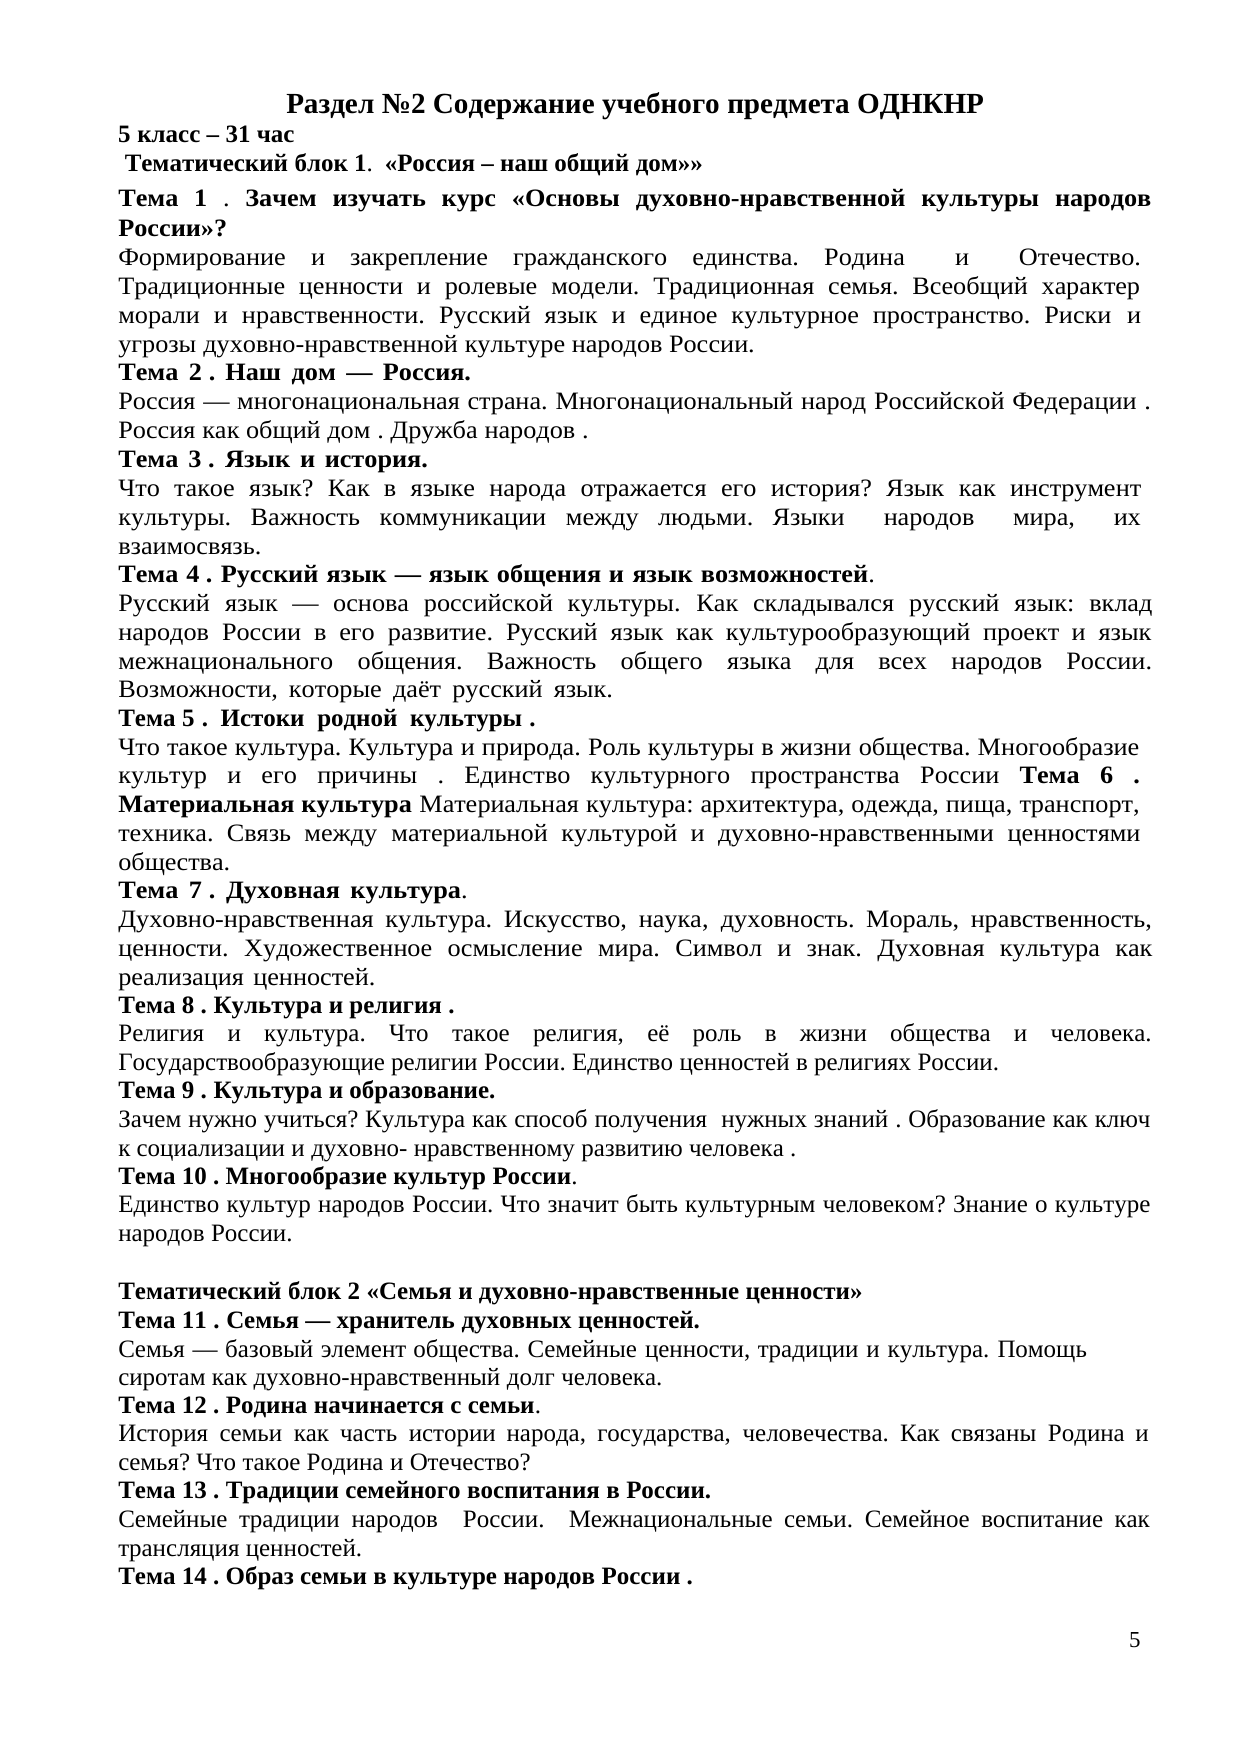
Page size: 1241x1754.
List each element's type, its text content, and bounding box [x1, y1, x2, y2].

text Зачем нужно учиться? Культура как способ получения нужных знаний . Образование как ключ к социализации и духовно- нравственному развитию человека . [118, 1104, 1151, 1162]
subtitle Тематический блок 2 «Семья и духовно-нравственные ценности» Тема 11 . Семья — хранитель духовных ценностей. [118, 1276, 917, 1334]
subtitle Тема 5 . Истоки родной культуры . [118, 703, 1205, 732]
subtitle Тема 2 . Наш дом — Россия. [118, 357, 1205, 386]
subtitle Тема 8 . Культура и религия . [118, 990, 1205, 1019]
text Что такое язык? Как в языке народа отражается его история? Язык как инструмент культуры. Важность коммуникации между людьми. Языки народов мира, их взаимосвязь. [118, 473, 1141, 560]
text Формирование и закрепление гражданского единства. Родина и Отечество. Традиционные ценности и ролевые модели. Традиционная семья. Всеобщий характер морали и нравственности. Русский язык и единое культурное пространство. Риски и угрозы духовно-нравственной культуре народов России. [118, 242, 1141, 357]
text Что такое культура. Культура и природа. Роль культуры в жизни общества. Многообразие культур и его причины . Единство культурного пространства России Тема 6 . Материальная культура Материальная культура: архитектура, одежда, пища, транспорт, техника. Связь между материальной культурой и духовно-нравственными ценностями общества. [118, 732, 1140, 876]
text Россия — многонациональная страна. Многонациональный народ Российской Федерации . Россия как общий дом . Дружба народов . [118, 386, 1152, 444]
subtitle Тема 14 . Образ семьи в культуре народов России . [118, 1562, 1205, 1591]
subtitle Тема 10 . Многообразие культур России. [118, 1162, 1205, 1190]
text История семьи как часть истории народа, государства, человечества. Как связаны Родина и семья? Что такое Родина и Отечество? [118, 1419, 1205, 1476]
text Семья — базовый элемент общества. Семейные ценности, традиции и культура. Помощь сиротам как духовно-нравственный долг человека. [118, 1334, 1152, 1391]
text Семейные традиции народов России. Межнациональные семьи. Семейное воспитание как трансляция ценностей. [118, 1504, 1152, 1562]
text Тематический блок 1. «Россия – наш общий дом»» [124, 148, 1205, 177]
subtitle класс – 31 час [118, 120, 1205, 148]
text Единство культур народов России. Что значит быть культурным человеком? Знание о культуре народов России. [118, 1190, 1152, 1247]
subtitle Тема 1 . Зачем изучать курс «Основы духовно-нравственной культуры народов России»? [118, 183, 1152, 242]
subtitle Тема 9 . Культура и образование. [118, 1076, 1205, 1104]
text Русский язык — основа российской культуры. Как складывался русский язык: вклад народов России в его развитие. Русский язык как культурообразующий проект и язык межнационального общения. Важность общего языка для всех народов России. Возможности, которые даёт русский язык. [118, 588, 1152, 703]
text Духовно-нравственная культура. Искусство, наука, духовность. Мораль, нравственность, ценности. Художественное осмысление мира. Символ и знак. Духовная культура как реализация ценностей. [118, 904, 1152, 990]
subtitle Тема 7 . Духовная культура. [118, 876, 1205, 904]
text Религия и культура. Что такое религия, её роль в жизни общества и человека. Государствообразующие религии России. Единство ценностей в религиях России. [118, 1019, 1152, 1075]
subtitle Раздел №2 Содержание учебного предмета ОДНКНР [286, 86, 1205, 120]
subtitle Тема 3 . Язык и история. [118, 445, 1205, 473]
subtitle Тема 13 . Традиции семейного воспитания в России. [118, 1476, 1205, 1504]
subtitle Тема 12 . Родина начинается с семьи. [118, 1391, 1205, 1419]
subtitle Тема 4 . Русский язык — язык общения и язык возможностей. [118, 560, 1205, 588]
